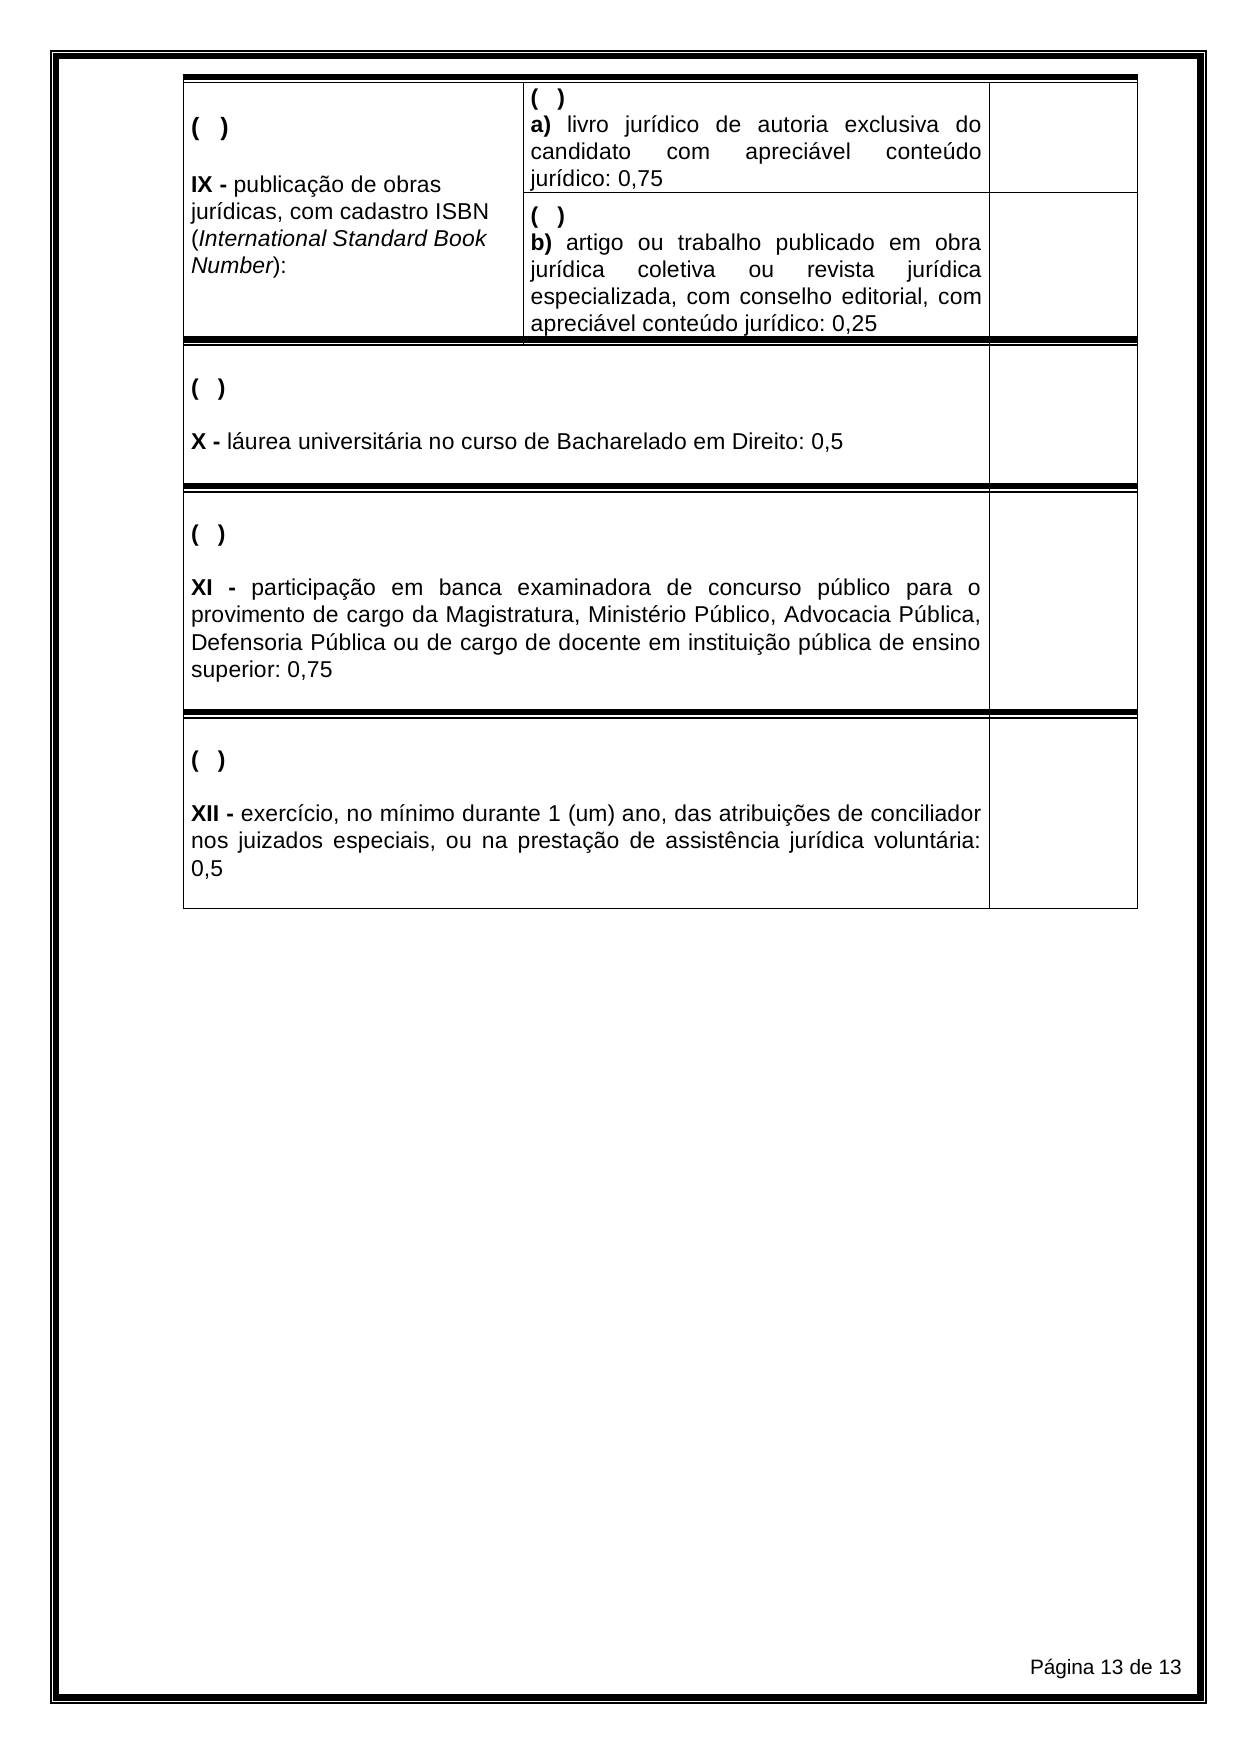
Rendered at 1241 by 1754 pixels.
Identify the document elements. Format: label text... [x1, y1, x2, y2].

table_cell ( ) a) livro jurídico de autoria exclusiva do candidato com apreciável conteúdo jurídico: 0,75 [524, 83, 989, 192]
table_cell [990, 193, 1137, 336]
table_cell [990, 346, 1137, 483]
table_cell [990, 719, 1137, 908]
table_cell ( ) IX - publicação de obras jurídicas, com cadastro ISBN (International Standard Book Number): [184, 83, 523, 336]
table_cell [990, 83, 1137, 192]
table_cell ( ) XII - exercício, no mínimo durante 1 (um) ano, das atribuições de conciliador nos juizados especiais, ou na prestação de assistência jurídica voluntária: 0,5 [184, 719, 989, 908]
table_cell ( ) X - láurea universitária no curso de Bacharelado em Direito: 0,5 [184, 346, 989, 483]
table_cell ( ) XI - participação em banca examinadora de concurso público para o provimento de cargo da Magistratura, Ministério Público, Advocacia Pública, Defensoria Pública ou de cargo de docente em instituição pública de ensino superior: 0,75 [184, 493, 989, 709]
table_cell ( ) b) artigo ou trabalho publicado em obra jurídica coletiva ou revista jurídica especializada, com conselho editorial, com apreciável conteúdo jurídico: 0,25 [524, 193, 989, 336]
table_cell [990, 493, 1137, 709]
